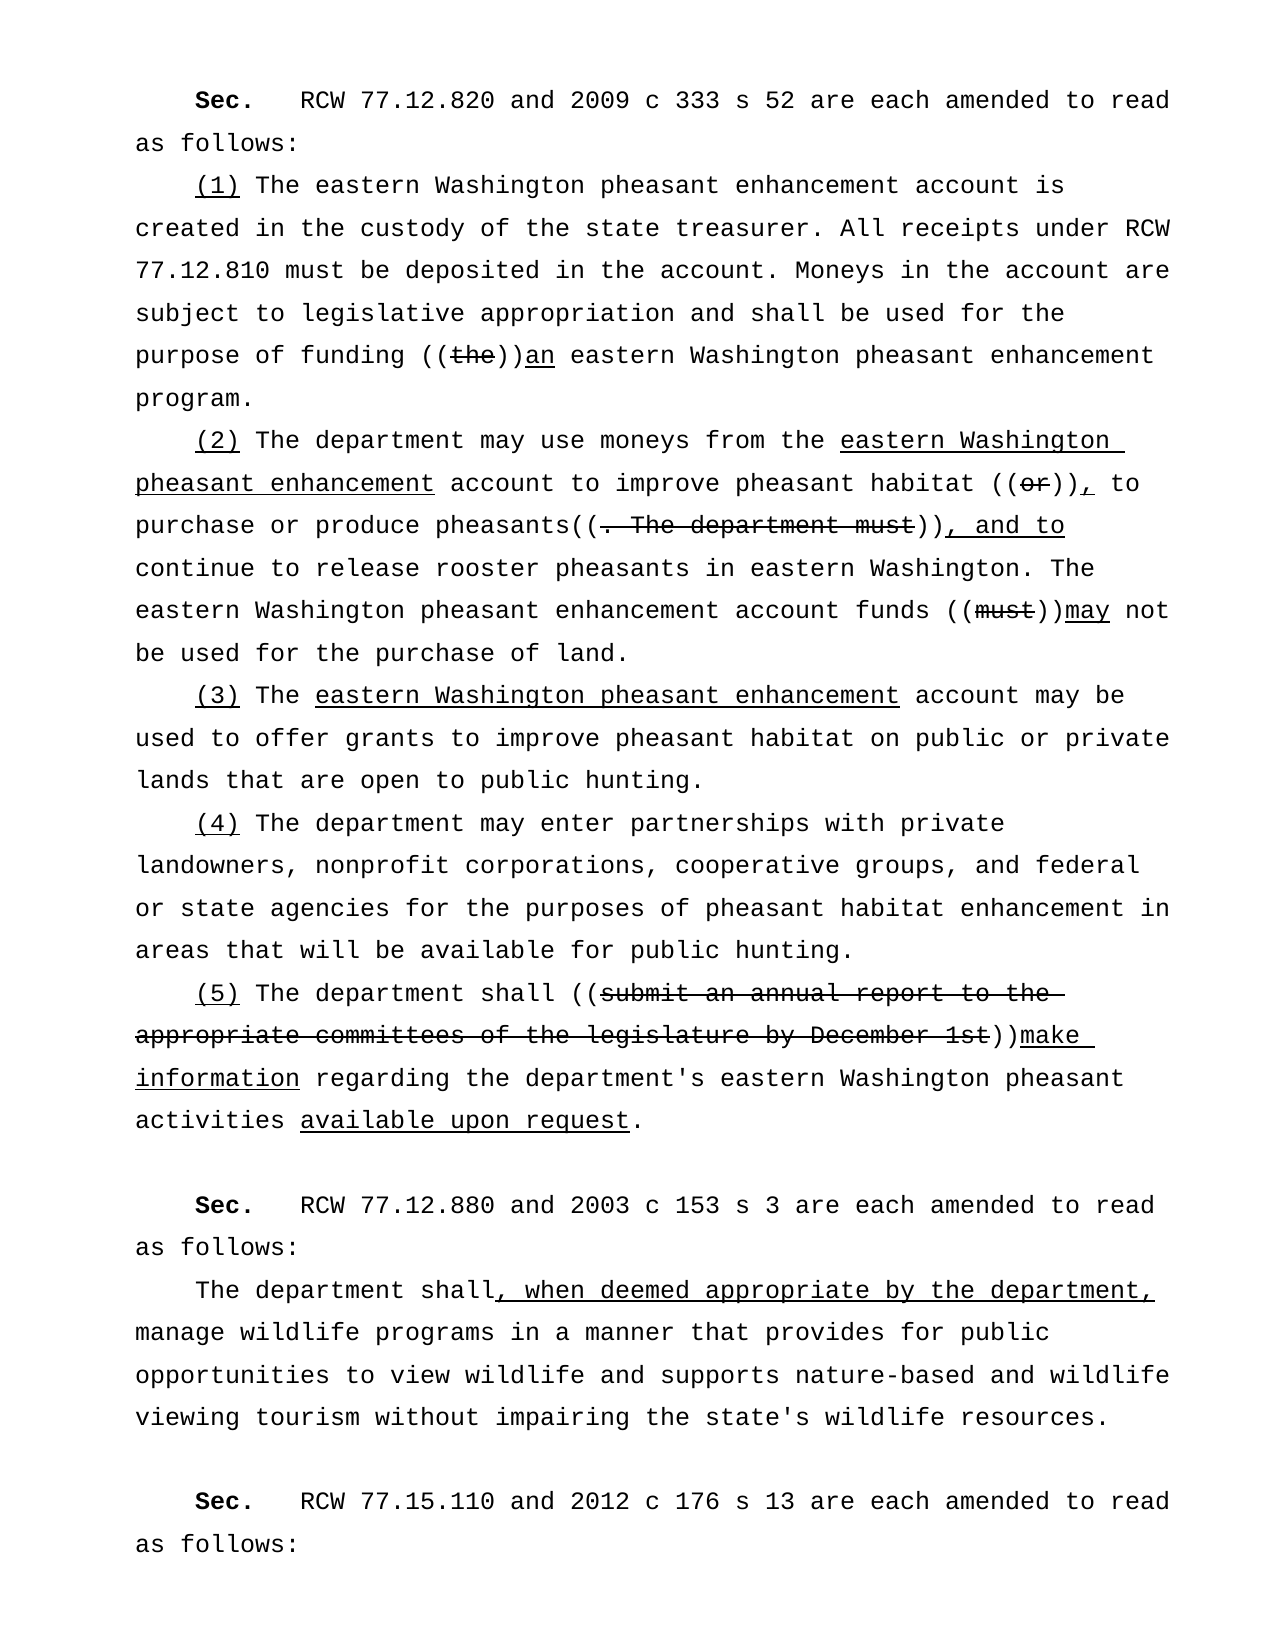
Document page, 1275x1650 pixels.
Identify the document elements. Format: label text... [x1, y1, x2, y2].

text Sec. RCW 77.12.820 and 2009 c 333 s 52 are each amended to read as follows: [135, 75, 1170, 160]
text Sec. RCW 77.15.110 and 2012 c 176 s 13 are each amended to read as follows: [135, 1476, 1170, 1561]
text (1) The eastern Washington pheasant enhancement account is created in the custody of the state treasurer. All receipts under RCW 77.12.810 must be deposited in the account. Moneys in the account are subject to legislative appropriation and shall be used for the purpose of funding ((the))an eastern Washington pheasant enhancement program. [135, 160, 1170, 415]
text (3) The eastern Washington pheasant enhancement account may be used to offer grants to improve pheasant habitat on public or private lands that are open to public hunting. [135, 670, 1170, 797]
text (2) The department may use moneys from the eastern Washington pheasant enhancement account to improve pheasant habitat ((or)), to purchase or produce pheasants((. The department must)), and to continue to release rooster pheasants in eastern Washington. The eastern Washington pheasant enhancement account funds ((must))may not be used for the purchase of land. [135, 415, 1170, 670]
text (4) The department may enter partnerships with private landowners, nonprofit corporations, cooperative groups, and federal or state agencies for the purposes of pheasant habitat enhancement in areas that will be available for public hunting. [135, 797, 1170, 967]
text (5) The department shall ((submit an annual report to the appropriate committees of the legislature by December 1st))make information regarding the department's eastern Washington pheasant activities available upon request. [135, 967, 1170, 1137]
text The department shall, when deemed appropriate by the department, manage wildlife programs in a manner that provides for public opportunities to view wildlife and supports nature-based and wildlife viewing tourism without impairing the state's wildlife resources. [135, 1264, 1170, 1434]
text Sec. RCW 77.12.880 and 2003 c 153 s 3 are each amended to read as follows: [135, 1179, 1170, 1264]
